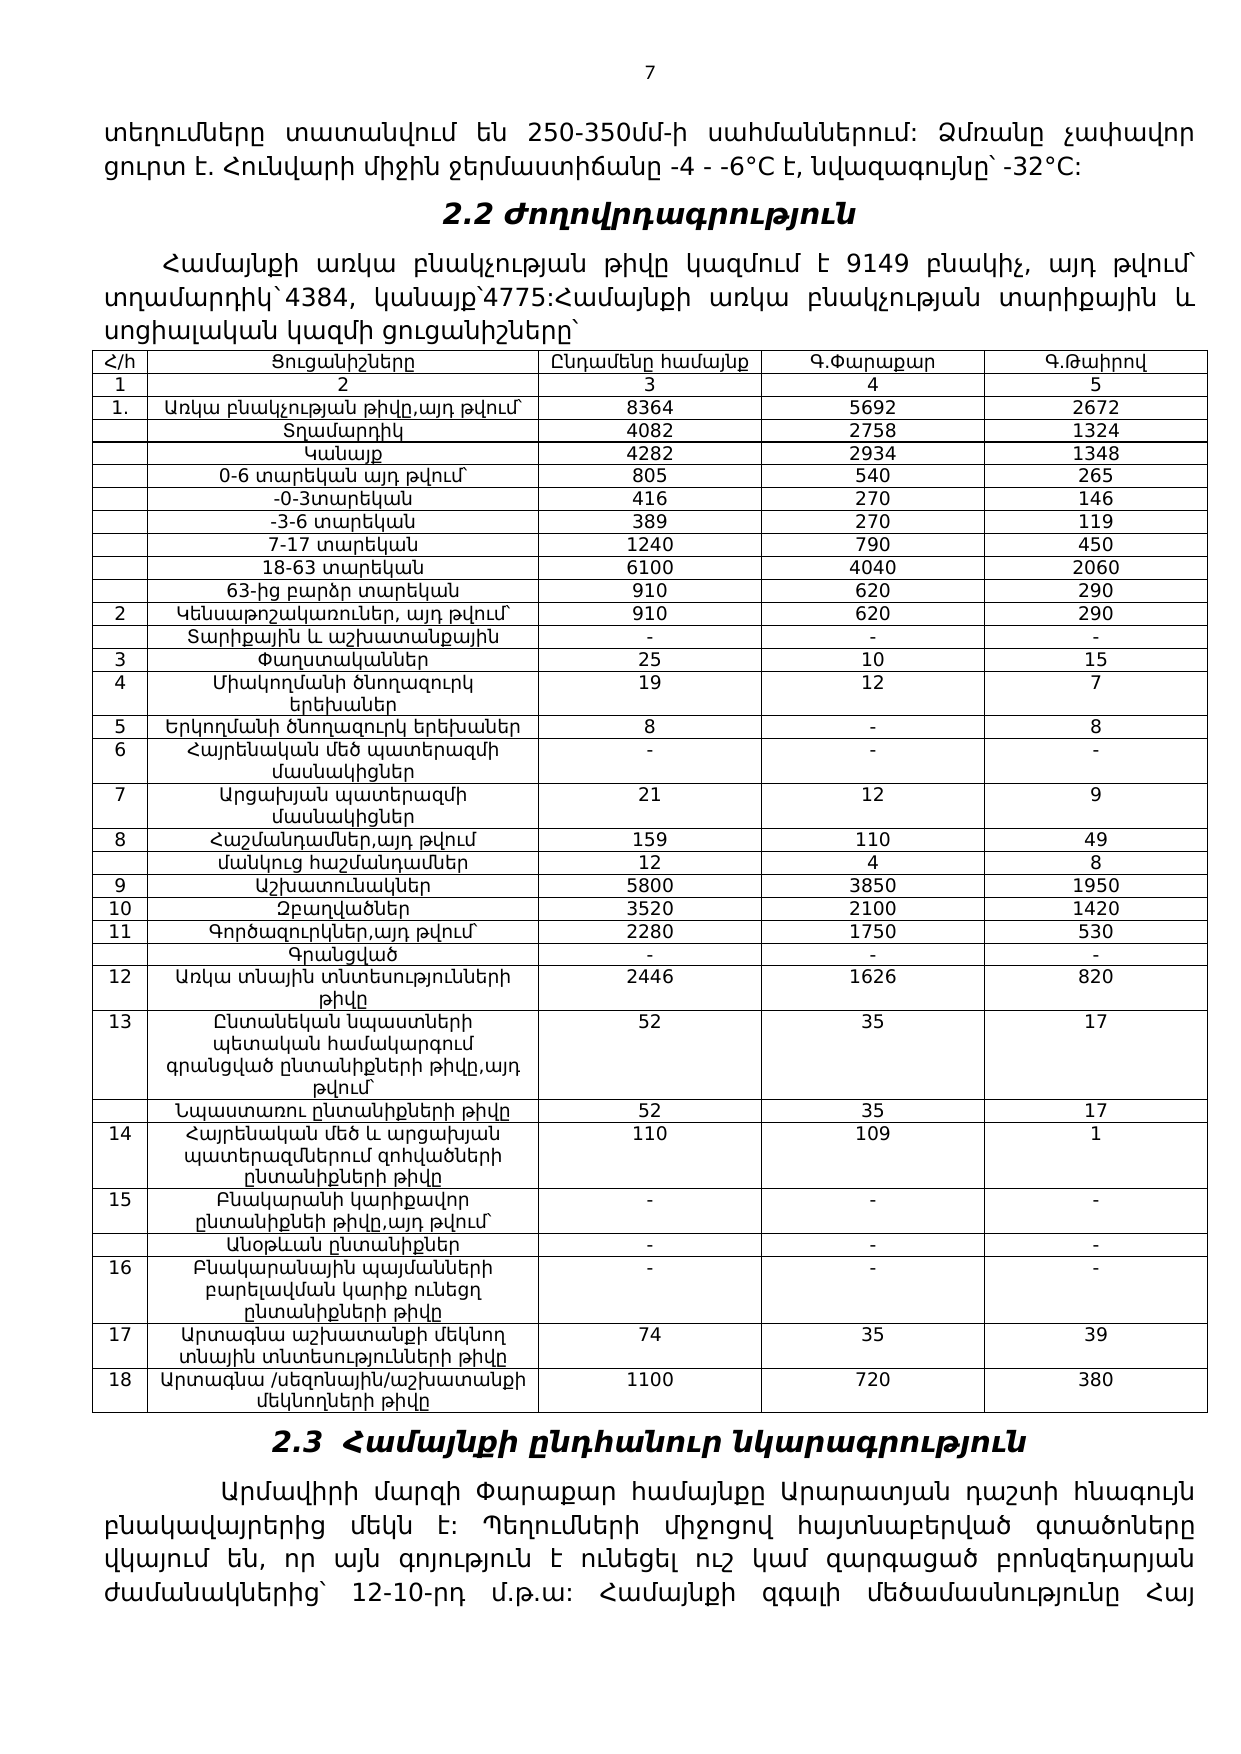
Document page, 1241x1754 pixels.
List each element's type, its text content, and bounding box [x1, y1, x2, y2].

table_cell 416 [539, 488, 761, 510]
table_cell Բնակարանի կարիքավոր ընտանիքնեի թիվը,այդ թվում՝ [148, 1189, 538, 1233]
table_cell Արտագնա /սեզոնային/աշխատանքի մեկնողների թիվը [148, 1369, 538, 1412]
table_cell 110 [539, 1123, 761, 1188]
table_cell 0-6 տարեկան այդ թվում՝ [148, 465, 538, 487]
table_cell Բնակարանային պայմանների բարելավման կարիք ունեցղ ընտանիքների թիվը [148, 1257, 538, 1323]
table_cell 2 [148, 374, 538, 396]
table_cell 2758 [762, 420, 984, 441]
table_cell 2060 [985, 557, 1207, 579]
table_cell 290 [985, 580, 1207, 602]
table_cell 146 [985, 488, 1207, 510]
table_cell - [539, 944, 761, 965]
table_cell 5692 [762, 397, 984, 418]
table_cell 7 [985, 672, 1207, 715]
table_cell [93, 580, 147, 602]
table_cell 35 [762, 1011, 984, 1099]
table_cell - [762, 944, 984, 965]
table_cell 13 [93, 1011, 147, 1099]
table_cell 25 [539, 649, 761, 671]
table_cell 530 [985, 921, 1207, 942]
table_cell 1324 [985, 420, 1207, 441]
table_cell 5800 [539, 875, 761, 897]
table_cell - [539, 626, 761, 648]
table_cell 19 [539, 672, 761, 715]
table_cell - [985, 626, 1207, 648]
table_header Հ/հ [93, 351, 147, 373]
table_cell - [762, 626, 984, 648]
table_cell Արտագնա աշխատանքի մեկնող տնային տնտեսությունների թիվը [148, 1324, 538, 1367]
table_cell 10 [93, 898, 147, 919]
table_cell [93, 557, 147, 579]
table_cell -3-6 տարեկան [148, 511, 538, 533]
table_cell 540 [762, 465, 984, 487]
table_cell 9 [93, 875, 147, 897]
table_cell 14 [93, 1123, 147, 1188]
table_cell - [985, 1189, 1207, 1233]
table_cell մանկուց հաշմանդամներ [148, 852, 538, 874]
table_cell 10 [762, 649, 984, 671]
table_cell 910 [539, 580, 761, 602]
table_cell Միակողմանի ծնողազուրկ երեխաներ [148, 672, 538, 715]
table_cell 5 [985, 374, 1207, 396]
table_cell 17 [985, 1011, 1207, 1099]
table_cell 2934 [762, 443, 984, 464]
table_cell 790 [762, 534, 984, 556]
table_cell Գրանցված [148, 944, 538, 965]
table_cell 5 [93, 716, 147, 738]
table_cell 3 [539, 374, 761, 396]
table_cell 2280 [539, 921, 761, 942]
table_cell - [985, 1234, 1207, 1256]
table_cell Առկա բնակչության թիվը,այդ թվում՝ [148, 397, 538, 418]
table_cell 1 [93, 374, 147, 396]
table_cell 21 [539, 784, 761, 828]
table_cell 290 [985, 603, 1207, 625]
table_cell 8 [985, 716, 1207, 738]
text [103, 1477, 1196, 1607]
table_cell 620 [762, 580, 984, 602]
table_cell 18-63 տարեկան [148, 557, 538, 579]
table_cell - [985, 944, 1207, 965]
table_header Գ.Թաիրով [985, 351, 1207, 373]
table_cell 119 [985, 511, 1207, 533]
table_cell 4282 [539, 443, 761, 464]
table_cell 12 [93, 966, 147, 1010]
table_cell 16 [93, 1257, 147, 1323]
table_cell 620 [762, 603, 984, 625]
table_cell [93, 1234, 147, 1256]
table_cell Գործազուրկներ,այդ թվում՝ [148, 921, 538, 942]
table_cell 7-17 տարեկան [148, 534, 538, 556]
table_cell 39 [985, 1324, 1207, 1367]
table_cell 4 [762, 374, 984, 396]
table_cell - [762, 1234, 984, 1256]
table_cell 2446 [539, 966, 761, 1010]
table_cell 1 [985, 1123, 1207, 1188]
table_cell 17 [985, 1100, 1207, 1122]
table_cell 6100 [539, 557, 761, 579]
table_cell 3850 [762, 875, 984, 897]
table_cell 8 [93, 829, 147, 851]
text Համայնքի առկա բնակչության թիվը կազմում է 9149 բնակիչ, այդ թվում՝ տղամարդիկ`4384, կանայք՝4775:Համայնքի առկա բնակչության տարիքային և սոցիալական կազմի ցուցանիշները՝ [103, 249, 1196, 345]
table_cell 265 [985, 465, 1207, 487]
table_cell 9 [985, 784, 1207, 828]
table_cell 805 [539, 465, 761, 487]
table_cell [93, 465, 147, 487]
table_cell - [985, 739, 1207, 783]
table_cell Աշխատունակներ [148, 875, 538, 897]
table_cell [93, 511, 147, 533]
table_cell 8 [985, 852, 1207, 874]
table_cell 450 [985, 534, 1207, 556]
table_cell - [762, 1189, 984, 1233]
table_cell 17 [93, 1324, 147, 1367]
table_cell Կանայք [148, 443, 538, 464]
table_cell Հայրենական մեծ պատերազմի մասնակիցներ [148, 739, 538, 783]
table_cell [93, 420, 147, 441]
table_cell [93, 488, 147, 510]
table_cell - [539, 1234, 761, 1256]
table_cell -0-3տարեկան [148, 488, 538, 510]
table_cell Տարիքային և աշխատանքային [148, 626, 538, 648]
table_header Ընդամենը համայնք [539, 351, 761, 373]
table_cell 2100 [762, 898, 984, 919]
subtitle 2.2 Ժողովրդագրություն [103, 198, 1196, 232]
table_cell 720 [762, 1369, 984, 1412]
table_cell 35 [762, 1100, 984, 1122]
table_header Ցուցանիշները [148, 351, 538, 373]
table_cell 820 [985, 966, 1207, 1010]
table_cell Հայրենական մեծ և արցախյան պատերազմներում զոհվածների ընտանիքների թիվը [148, 1123, 538, 1188]
table_cell - [762, 716, 984, 738]
table_cell 4 [93, 672, 147, 715]
table_cell 63-ից բարձր տարեկան [148, 580, 538, 602]
table_cell Զբաղվածներ [148, 898, 538, 919]
table_cell [93, 443, 147, 464]
table_cell - [539, 739, 761, 783]
table_cell 1626 [762, 966, 984, 1010]
table_cell 109 [762, 1123, 984, 1188]
table_cell 1100 [539, 1369, 761, 1412]
table_cell Փաղստականներ [148, 649, 538, 671]
table_cell 8 [539, 716, 761, 738]
table_cell 1750 [762, 921, 984, 942]
table_cell 1. [93, 397, 147, 418]
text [103, 118, 1196, 181]
table_cell - [539, 1257, 761, 1323]
table_cell - [539, 1189, 761, 1233]
table_cell 2 [93, 603, 147, 625]
table_cell Նպաստառու ընտանիքների թիվը [148, 1100, 538, 1122]
table_cell 12 [762, 672, 984, 715]
table_cell Անօթևան ընտանիքներ [148, 1234, 538, 1256]
table_cell 910 [539, 603, 761, 625]
table_cell 12 [539, 852, 761, 874]
table_cell 1950 [985, 875, 1207, 897]
table_cell 3 [93, 649, 147, 671]
table_cell 4040 [762, 557, 984, 579]
table_cell 35 [762, 1324, 984, 1367]
table_cell 2672 [985, 397, 1207, 418]
table_cell 3520 [539, 898, 761, 919]
table_cell 11 [93, 921, 147, 942]
table_cell [93, 626, 147, 648]
table_cell - [762, 739, 984, 783]
table_cell 6 [93, 739, 147, 783]
table_cell 110 [762, 829, 984, 851]
table_cell 15 [985, 649, 1207, 671]
table_cell 7 [93, 784, 147, 828]
table_cell - [762, 1257, 984, 1323]
table_cell 4 [762, 852, 984, 874]
table_cell 1240 [539, 534, 761, 556]
table_cell 15 [93, 1189, 147, 1233]
table_cell 4082 [539, 420, 761, 441]
table_cell 1420 [985, 898, 1207, 919]
table_cell 18 [93, 1369, 147, 1412]
table_cell 270 [762, 511, 984, 533]
table_cell [93, 852, 147, 874]
table_cell [93, 534, 147, 556]
table_cell 12 [762, 784, 984, 828]
table_cell Ընտանեկան նպաստների պետական համակարգում գրանցված ընտանիքների թիվը,այդ թվում՝ [148, 1011, 538, 1099]
table_cell - [985, 1257, 1207, 1323]
table_cell 159 [539, 829, 761, 851]
table_cell 52 [539, 1011, 761, 1099]
table_cell Կենսաթոշակառուներ, այդ թվում՝ [148, 603, 538, 625]
table_cell [93, 944, 147, 965]
table_cell Առկա տնային տնտեսությունների թիվը [148, 966, 538, 1010]
table_cell 380 [985, 1369, 1207, 1412]
table_cell 389 [539, 511, 761, 533]
table_cell 1348 [985, 443, 1207, 464]
table_cell Արցախյան պատերազմի մասնակիցներ [148, 784, 538, 828]
table_cell 270 [762, 488, 984, 510]
table_cell Հաշմանդամներ,այդ թվում [148, 829, 538, 851]
table_header Գ.Փարաքար [762, 351, 984, 373]
table_cell Երկողմանի ծնողազուրկ երեխաներ [148, 716, 538, 738]
table_cell 49 [985, 829, 1207, 851]
table_cell Տղամարդիկ [148, 420, 538, 441]
table_cell 52 [539, 1100, 761, 1122]
table_cell 74 [539, 1324, 761, 1367]
table_cell 8364 [539, 397, 761, 418]
table_cell [93, 1100, 147, 1122]
subtitle 2.3 Համայնքի ընդհանուր նկարագրություն [103, 1426, 1196, 1460]
